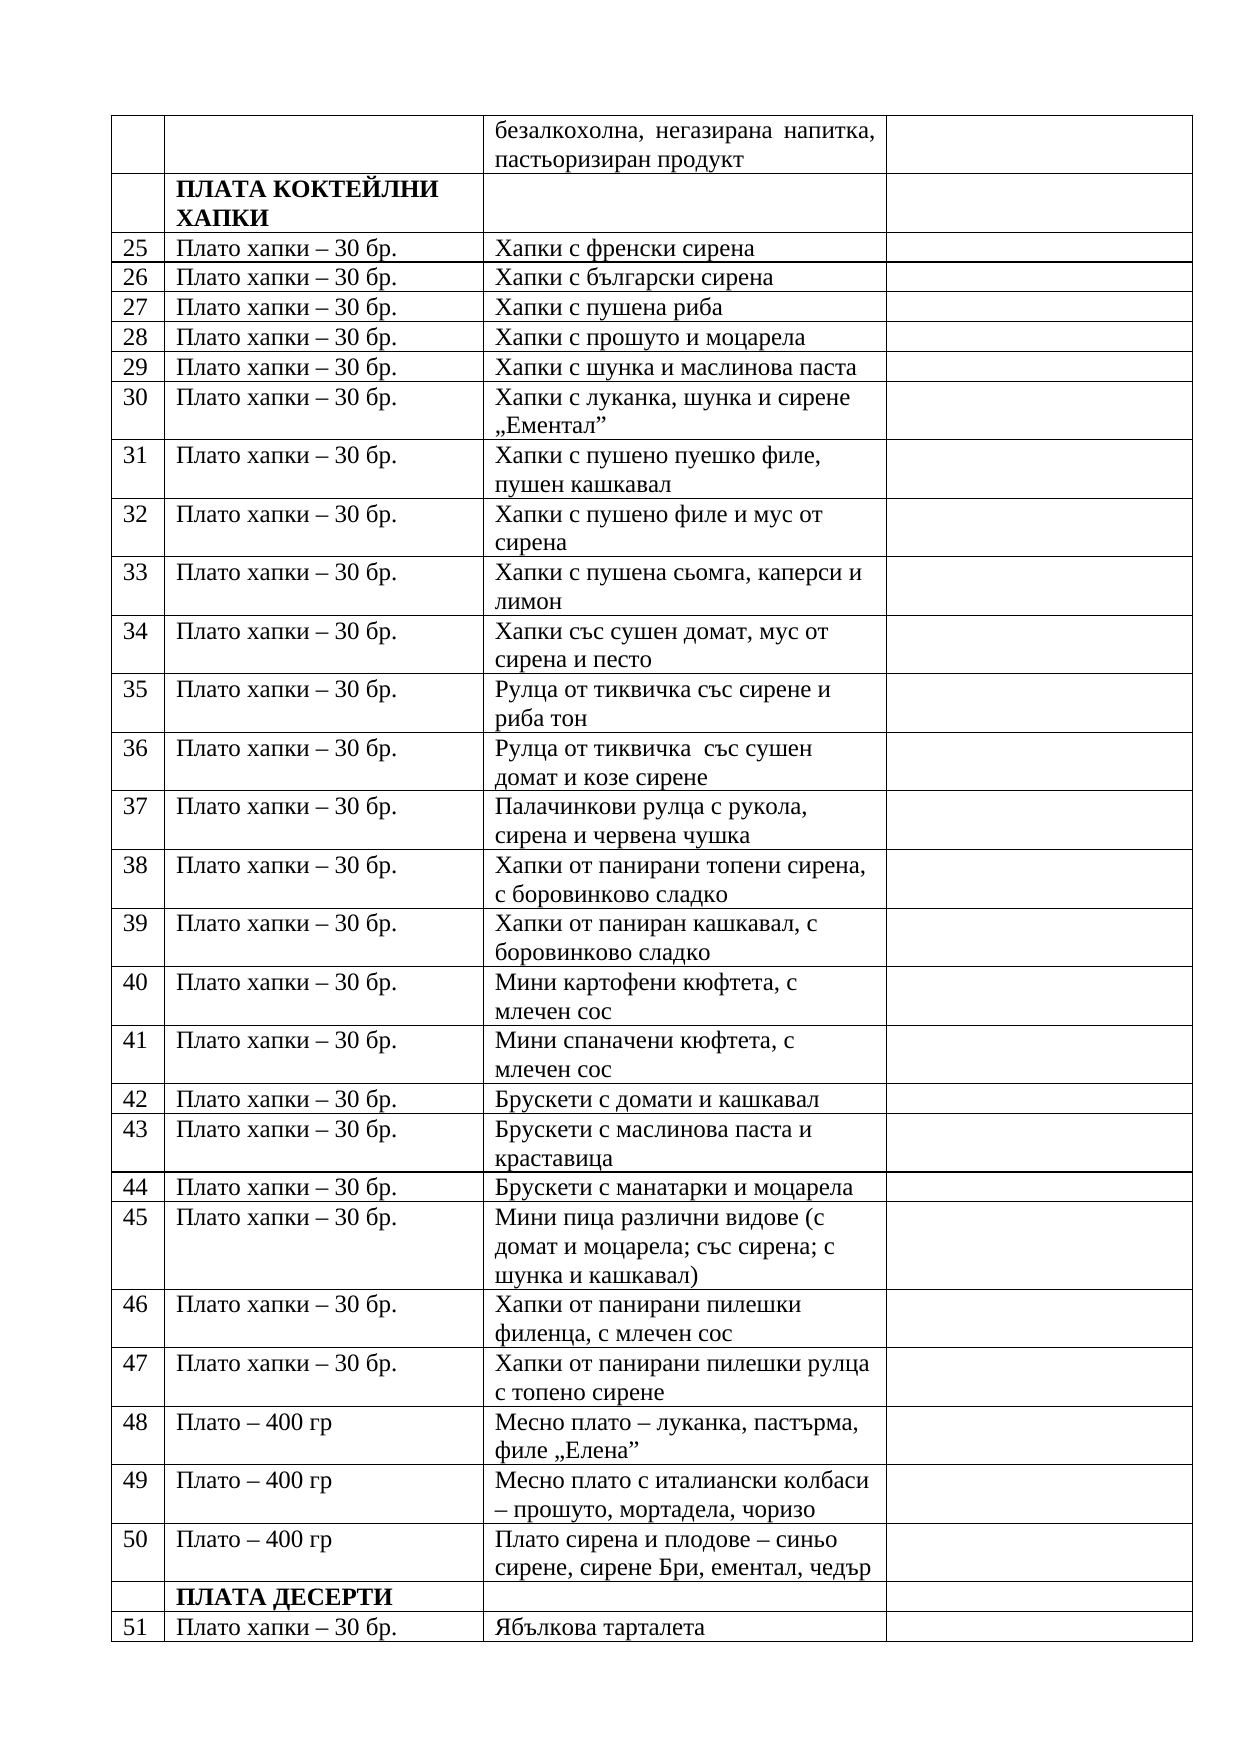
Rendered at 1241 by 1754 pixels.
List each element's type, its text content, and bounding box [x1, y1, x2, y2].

table_cell Плато – 400 гр [165, 1524, 483, 1581]
table_cell 28 [112, 322, 164, 351]
table_cell 27 [112, 292, 164, 321]
table_cell [887, 791, 1192, 849]
table_cell Хапки с пушена сьомга, каперси и лимон [484, 557, 886, 615]
table_cell [887, 1348, 1192, 1406]
table_cell 32 [112, 499, 164, 556]
table_cell Плато хапки – 30 бр. [165, 322, 483, 351]
table_cell Хапки със сушен домат, мус от сирена и песто [484, 616, 886, 673]
table_cell [887, 1612, 1192, 1641]
table_cell 50 [112, 1524, 164, 1581]
table_cell Мини картофени кюфтета, с млечен сос [484, 967, 886, 1024]
table_cell Рулца от тиквичка със сирене и риба тон [484, 674, 886, 732]
table_cell [484, 174, 886, 232]
table_cell Плато хапки – 30 бр. [165, 499, 483, 556]
table_cell Плато хапки – 30 бр. [165, 1173, 483, 1201]
table_cell Плато хапки – 30 бр. [165, 909, 483, 966]
table_cell 26 [112, 263, 164, 291]
table_cell [887, 1407, 1192, 1464]
table_cell [112, 174, 164, 232]
table_cell 39 [112, 909, 164, 966]
table_cell 44 [112, 1173, 164, 1201]
table_cell [887, 233, 1192, 261]
table_cell [887, 1173, 1192, 1201]
table_cell Мини спаначени кюфтета, с млечен сос [484, 1026, 886, 1083]
table_cell Брускети с маслинова паста и краставица [484, 1114, 886, 1171]
table_cell Хапки от панирани пилешки филенца, с млечен сос [484, 1290, 886, 1347]
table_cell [165, 116, 483, 173]
table_cell [484, 1582, 886, 1611]
table_cell 40 [112, 967, 164, 1024]
table_cell 35 [112, 674, 164, 732]
table_cell [887, 1026, 1192, 1083]
table_cell [887, 557, 1192, 615]
table_cell Хапки с шунка и маслинова паста [484, 352, 886, 381]
table_cell Плато хапки – 30 бр. [165, 382, 483, 439]
table_cell 37 [112, 791, 164, 849]
table_cell ПЛАТА ДЕСЕРТИ [165, 1582, 483, 1611]
table_cell 42 [112, 1084, 164, 1113]
table_cell [887, 352, 1192, 381]
table_cell [887, 733, 1192, 790]
table_cell 49 [112, 1465, 164, 1523]
table_cell 47 [112, 1348, 164, 1406]
table_cell [887, 909, 1192, 966]
table_cell Плато хапки – 30 бр. [165, 1202, 483, 1288]
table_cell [484, 116, 886, 173]
table_cell [887, 850, 1192, 907]
table_cell Плато хапки – 30 бр. [165, 616, 483, 673]
table_cell Хапки с луканка, шунка и сирене „Ементал” [484, 382, 886, 439]
table_cell [887, 1290, 1192, 1347]
table_cell Плато хапки – 30 бр. [165, 1290, 483, 1347]
table_cell Хапки с прошуто и моцарела [484, 322, 886, 351]
table_cell [887, 967, 1192, 1024]
table_cell 43 [112, 1114, 164, 1171]
table_cell ПЛАТА КОКТЕЙЛНИ ХАПКИ [165, 174, 483, 232]
table_cell [887, 1465, 1192, 1523]
table_cell Плато хапки – 30 бр. [165, 263, 483, 291]
table_cell Брускети с манатарки и моцарела [484, 1173, 886, 1201]
table_cell Ябълкова тарталета [484, 1612, 886, 1641]
table_cell Месно плато с италиански колбаси – прошуто, мортадела, чоризо [484, 1465, 886, 1523]
table_cell [887, 322, 1192, 351]
table_cell Плато – 400 гр [165, 1407, 483, 1464]
table_cell 46 [112, 1290, 164, 1347]
table_cell Хапки от паниран кашкавал, с боровинково сладко [484, 909, 886, 966]
table_cell 31 [112, 440, 164, 498]
table_cell 25 [112, 233, 164, 261]
table_cell Палачинкови рулца с рукола, сирена и червена чушка [484, 791, 886, 849]
table_cell [887, 616, 1192, 673]
table_cell Плато хапки – 30 бр. [165, 850, 483, 907]
table_cell [887, 1582, 1192, 1611]
table_cell Хапки от панирани пилешки рулца с топено сирене [484, 1348, 886, 1406]
table_cell Хапки с пушена риба [484, 292, 886, 321]
table_cell [887, 174, 1192, 232]
table_cell 51 [112, 1612, 164, 1641]
table_cell 29 [112, 352, 164, 381]
table_cell Плато хапки – 30 бр. [165, 352, 483, 381]
table_cell 34 [112, 616, 164, 673]
table_cell Брускети с домати и кашкавал [484, 1084, 886, 1113]
table_cell [887, 382, 1192, 439]
table_cell [887, 292, 1192, 321]
table_cell Месно плато – луканка, пастърма, филе „Елена” [484, 1407, 886, 1464]
table_cell Плато хапки – 30 бр. [165, 1084, 483, 1113]
table_cell Плато хапки – 30 бр. [165, 557, 483, 615]
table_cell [165, 1612, 483, 1641]
table_cell 30 [112, 382, 164, 439]
table_cell Плато хапки – 30 бр. [165, 1114, 483, 1171]
table_cell Плато – 400 гр [165, 1465, 483, 1523]
table_cell 48 [112, 1407, 164, 1464]
table_cell Рулца от тиквичка със сушен домат и козе сирене [484, 733, 886, 790]
table_cell [887, 440, 1192, 498]
table_cell [887, 1524, 1192, 1581]
table_cell Хапки с пушено пуешко филе, пушен кашкавал [484, 440, 886, 498]
table_cell Плато сирена и плодове – синьо сирене, сирене Бри, ементал, чедър [484, 1524, 886, 1581]
table_cell Хапки от панирани топени сирена, с боровинково сладко [484, 850, 886, 907]
table_cell 38 [112, 850, 164, 907]
table_cell [887, 674, 1192, 732]
table_cell Плато хапки – 30 бр. [165, 967, 483, 1024]
table_cell 41 [112, 1026, 164, 1083]
table_cell Хапки с български сирена [484, 263, 886, 291]
table_cell [887, 1202, 1192, 1288]
table_cell Хапки с френски сирена [484, 233, 886, 261]
table_cell [887, 263, 1192, 291]
table_cell [112, 1582, 164, 1611]
table_cell 36 [112, 733, 164, 790]
table_cell Хапки с пушено филе и мус от сирена [484, 499, 886, 556]
table_cell Плато хапки – 30 бр. [165, 292, 483, 321]
table_cell 33 [112, 557, 164, 615]
table_cell 45 [112, 1202, 164, 1288]
table_cell 24 [112, 116, 164, 173]
table_cell Плато хапки – 30 бр. [165, 233, 483, 261]
table_cell [887, 1114, 1192, 1171]
table_cell [887, 116, 1192, 173]
table_cell Плато хапки – 30 бр. [165, 791, 483, 849]
table_cell Плато хапки – 30 бр. [165, 674, 483, 732]
table_cell Плато хапки – 30 бр. [165, 440, 483, 498]
table_cell Плато хапки – 30 бр. [165, 1348, 483, 1406]
table_cell [887, 1084, 1192, 1113]
table_cell Мини пица различни видове (с домат и моцарела; със сирена; с шунка и кашкавал) [484, 1202, 886, 1288]
table_cell [887, 499, 1192, 556]
table_cell Плато хапки – 30 бр. [165, 733, 483, 790]
table_cell Плато хапки – 30 бр. [165, 1026, 483, 1083]
